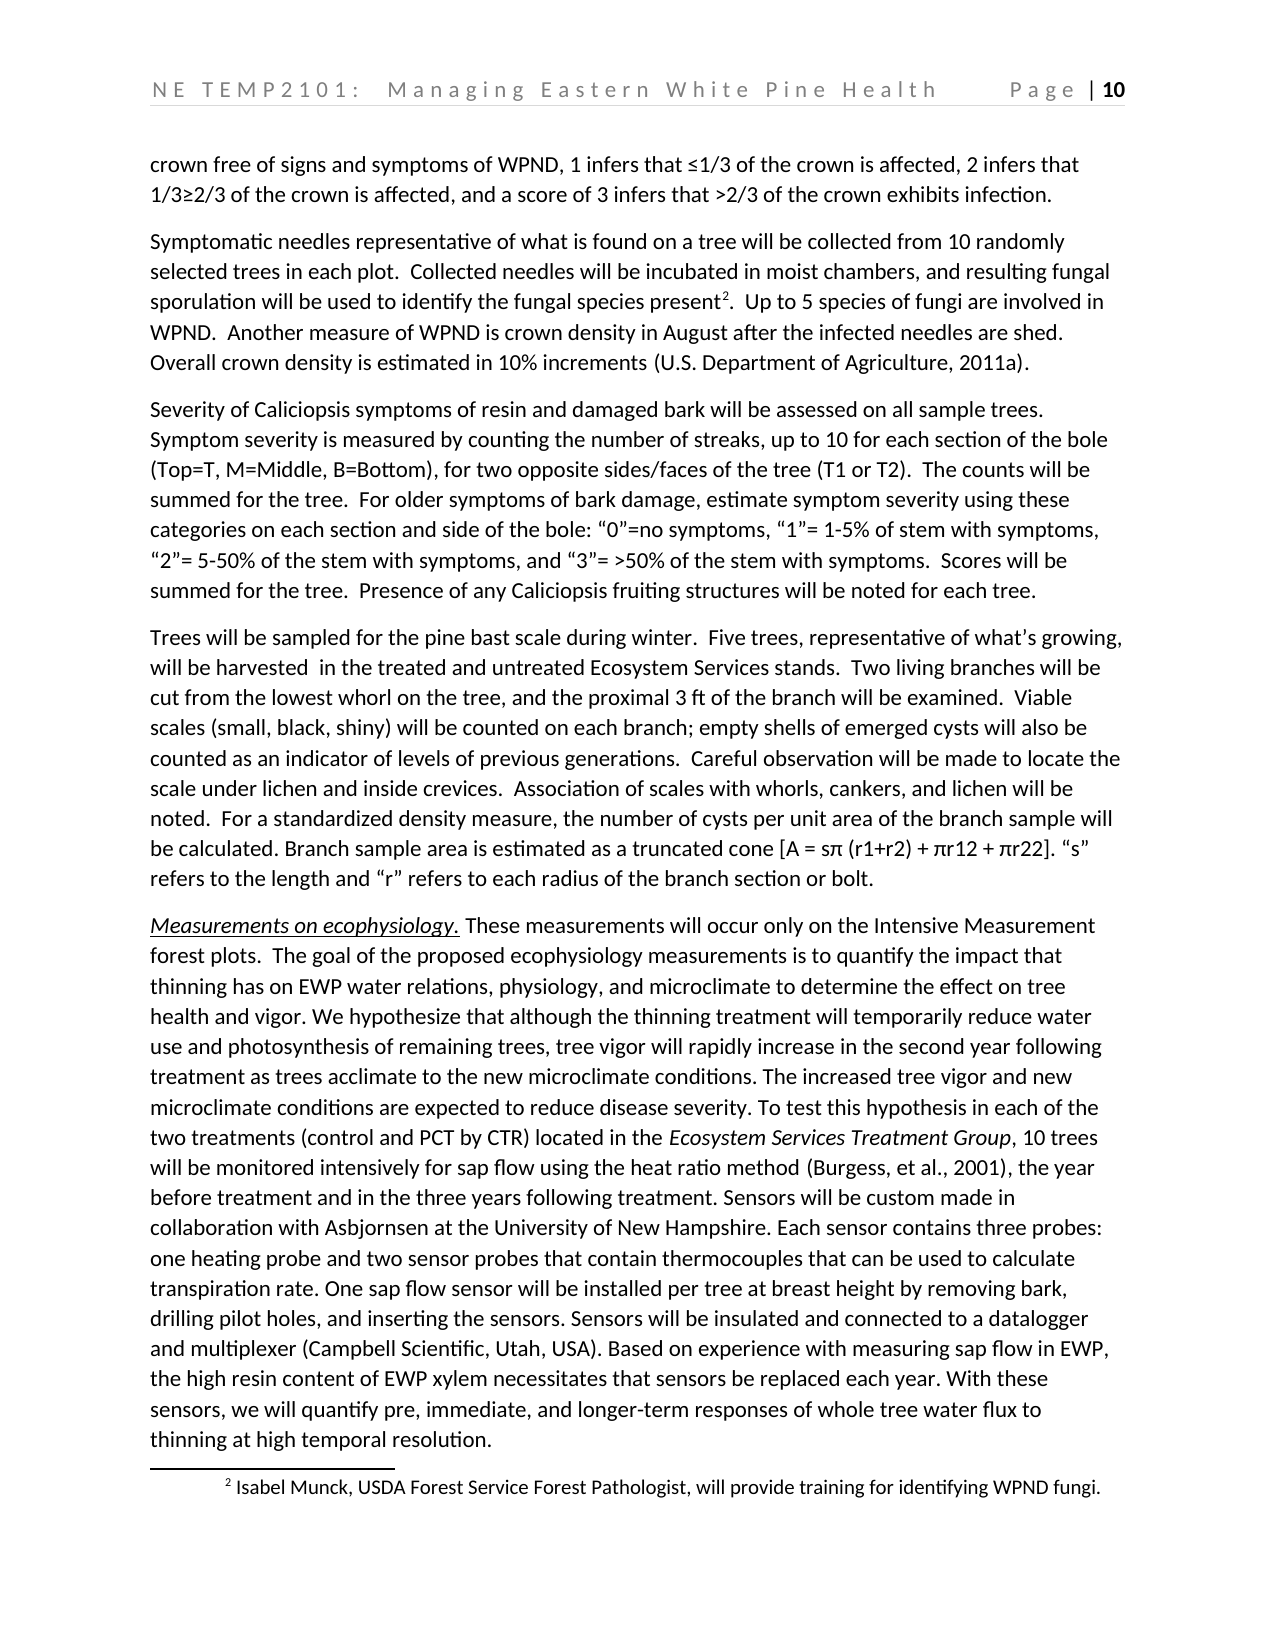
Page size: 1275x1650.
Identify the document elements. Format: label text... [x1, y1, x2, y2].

text Trees will be sampled for the pine bast scale during winter. Five trees, representative of what’s growing, will be harvested in the treated and untreated Ecosystem Services stands. Two living branches will be cut from the lowest whorl on the tree, and the proximal 3 ft of the branch will be examined. Viable scales (small, black, shiny) will be counted on each branch; empty shells of emerged cysts will also be counted as an indicator of levels of previous generations. Careful observation will be made to locate the scale under lichen and inside crevices. Association of scales with whorls, cankers, and lichen will be noted. For a standardized density measure, the number of cysts per unit area of the branch sample will be calculated. Branch sample area is estimated as a truncated cone [A = sπ (r1+r2) + πr12 + πr22]. “s” refers to the length and “r” refers to each radius of the branch section or bolt. [150, 623, 1125, 893]
text Symptomatic needles representative of what is found on a tree will be collected from 10 randomly selected trees in each plot. Collected needles will be incubated in moist chambers, and resulting fungal sporulation will be used to identify the fungal species present. Up to 5 species of fungi are involved in WPND. Another measure of WPND is crown density in August after the infected needles are shed. Overall crown density is estimated in 10% increments. [150, 227, 1125, 376]
text Measurements on ecophysiology. These measurements will occur only on the Intensive Measurement forest plots. The goal of the proposed ecophysiology measurements is to quantify the impact that thinning has on EWP water relations, physiology, and microclimate to determine the effect on tree health and vigor. We hypothesize that although the thinning treatment will temporarily reduce water use and photosynthesis of remaining trees, tree vigor will rapidly increase in the second year following treatment as trees acclimate to the new microclimate conditions. The increased tree vigor and new microclimate conditions are expected to reduce disease severity. To test this hypothesis in each of the two treatments (control and PCT by CTR) located in the Ecosystem Services Treatment Group, 10 trees will be monitored intensively for sap flow using the heat ratio method , the year before treatment and in the three years following treatment. Sensors will be custom made in collaboration with Asbjornsen at the University of New Hampshire. Each sensor contains three probes: one heating probe and two sensor probes that contain thermocouples that can be used to calculate transpiration rate. One sap flow sensor will be installed per tree at breast height by removing bark, drilling pilot holes, and inserting the sensors. Sensors will be insulated and connected to a datalogger and multiplexer (Campbell Scientific, Utah, USA). Based on experience with measuring sap flow in EWP, the high resin content of EWP xylem necessitates that sensors be replaced each year. With these sensors, we will quantify pre, immediate, and longer-term responses of whole tree water flux to thinning at high temporal resolution. [150, 911, 1125, 1453]
text Severity of Caliciopsis symptoms of resin and damaged bark will be assessed on all sample trees. Symptom severity is measured by counting the number of streaks, up to 10 for each section of the bole (Top=T, M=Middle, B=Bottom), for two opposite sides/faces of the tree (T1 or T2). The counts will be summed for the tree. For older symptoms of bark damage, estimate symptom severity using these categories on each section and side of the bole: “0”=no symptoms, “1”= 1-5% of stem with symptoms, “2”= 5-50% of the stem with symptoms, and “3”= >50% of the stem with symptoms. Scores will be summed for the tree. Presence of any Caliciopsis fruiting structures will be noted for each tree. [150, 395, 1125, 604]
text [150, 150, 1125, 208]
